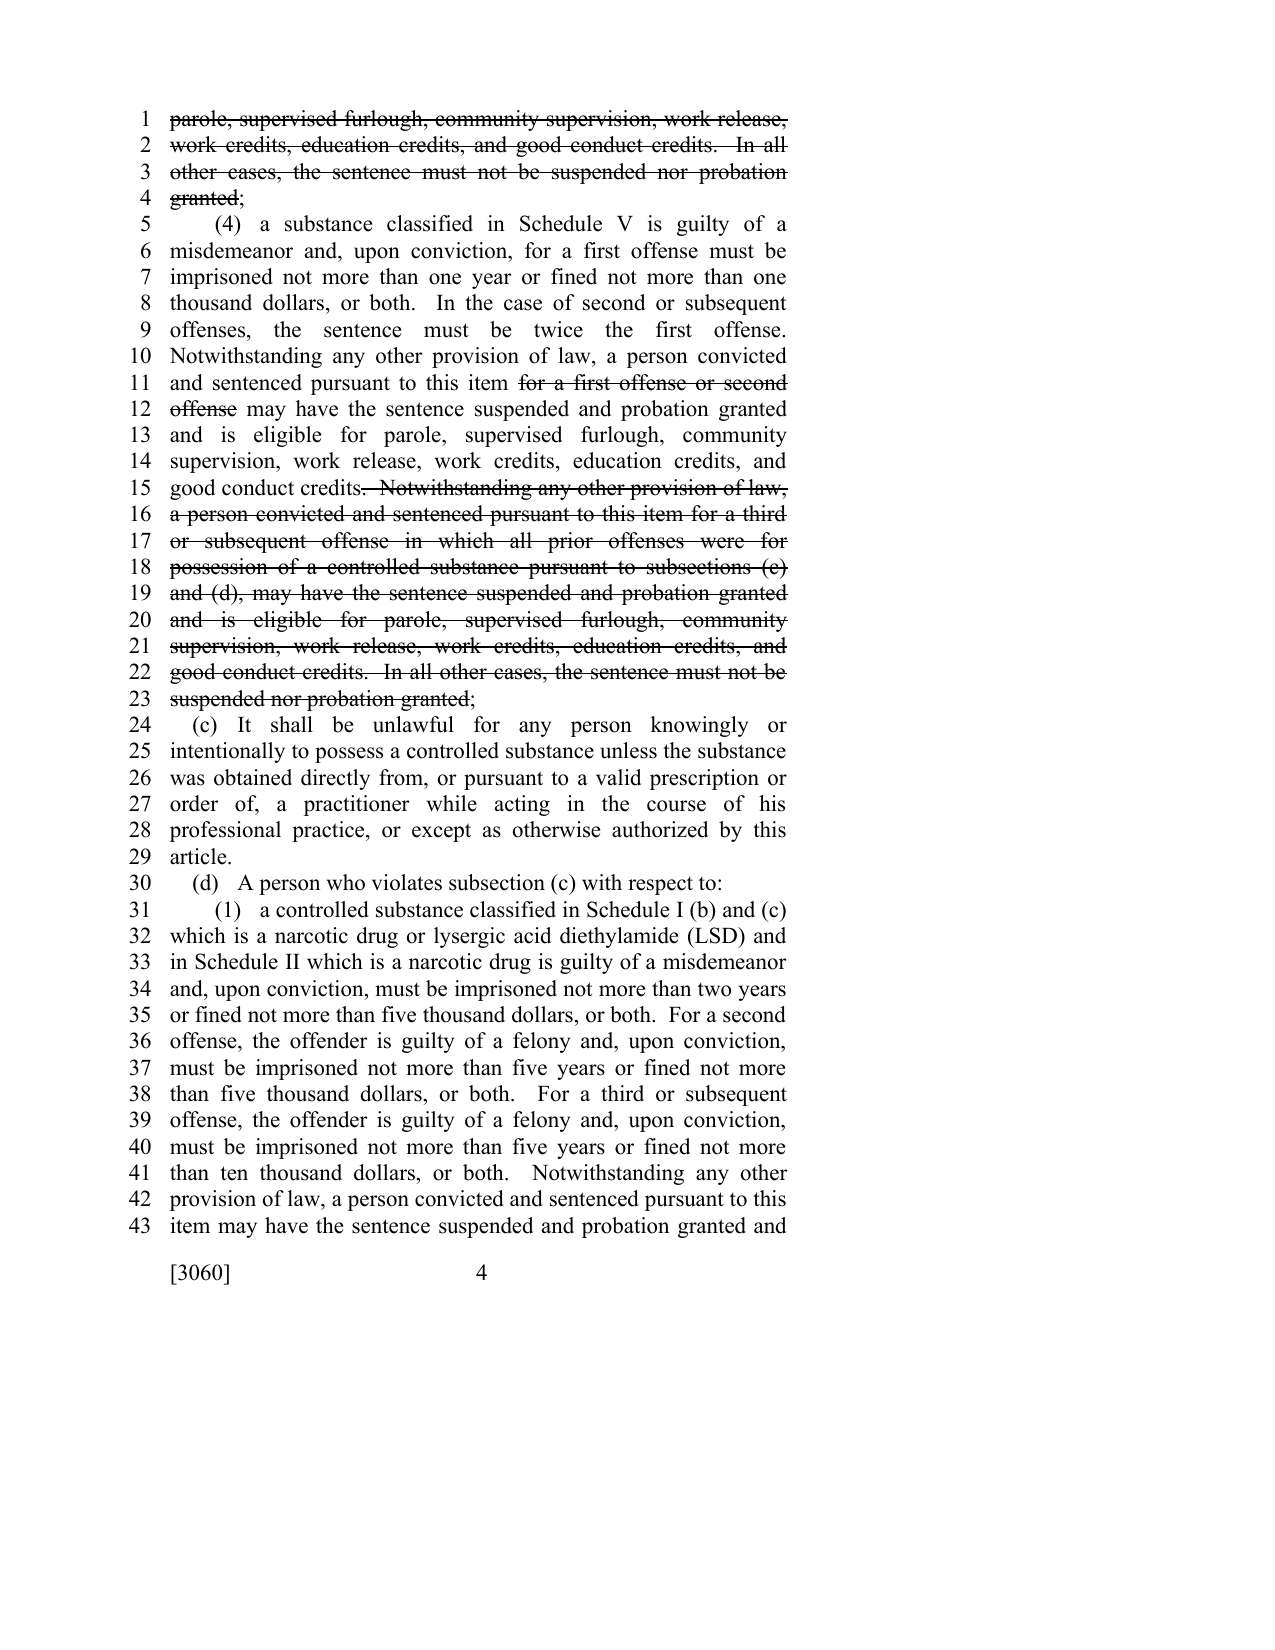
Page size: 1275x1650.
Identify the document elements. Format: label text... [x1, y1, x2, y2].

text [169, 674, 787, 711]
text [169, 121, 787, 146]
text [169, 896, 787, 1238]
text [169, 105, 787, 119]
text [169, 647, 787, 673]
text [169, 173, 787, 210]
text (d) A person who violates subsection (c) with respect to: [169, 869, 787, 896]
text (c) It shall be unlawful for any person knowingly or intentionally to possess a controlled substance unless the substance was obtained directly from, or pursuant to a valid prescription or order of, a practitioner while acting in the course of his professional practice, or except as otherwise authorized by this article. [169, 711, 787, 869]
text (4) a substance classified in Schedule V is guilty of a misdemeanor and, upon conviction, for a first offense must be imprisoned not more than one year or fined not more than one thousand dollars, or both. In the case of second or subsequent offenses, the sentence must be twice the first offense. Notwithstanding any other provision of law, a person convicted and sentenced pursuant to this item for a first offense or second offense may have the sentence suspended and probation granted and is eligible for parole, supervised furlough, community supervision, work release, work credits, education credits, and good conduct credits. Notwithstanding any other provision of law, a person convicted and sentenced pursuant to this item for a third or subsequent offense in which all prior offenses were for possession of a controlled substance pursuant to subsections (c) and (d), may have the sentence suspended and probation granted and is eligible for parole, supervised furlough, community supervision, work release, work credits, education credits, and good conduct credits. In all other cases, the sentence must not be suspended nor probation granted; [169, 210, 787, 515]
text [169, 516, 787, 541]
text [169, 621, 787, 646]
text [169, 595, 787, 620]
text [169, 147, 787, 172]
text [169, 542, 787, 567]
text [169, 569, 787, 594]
